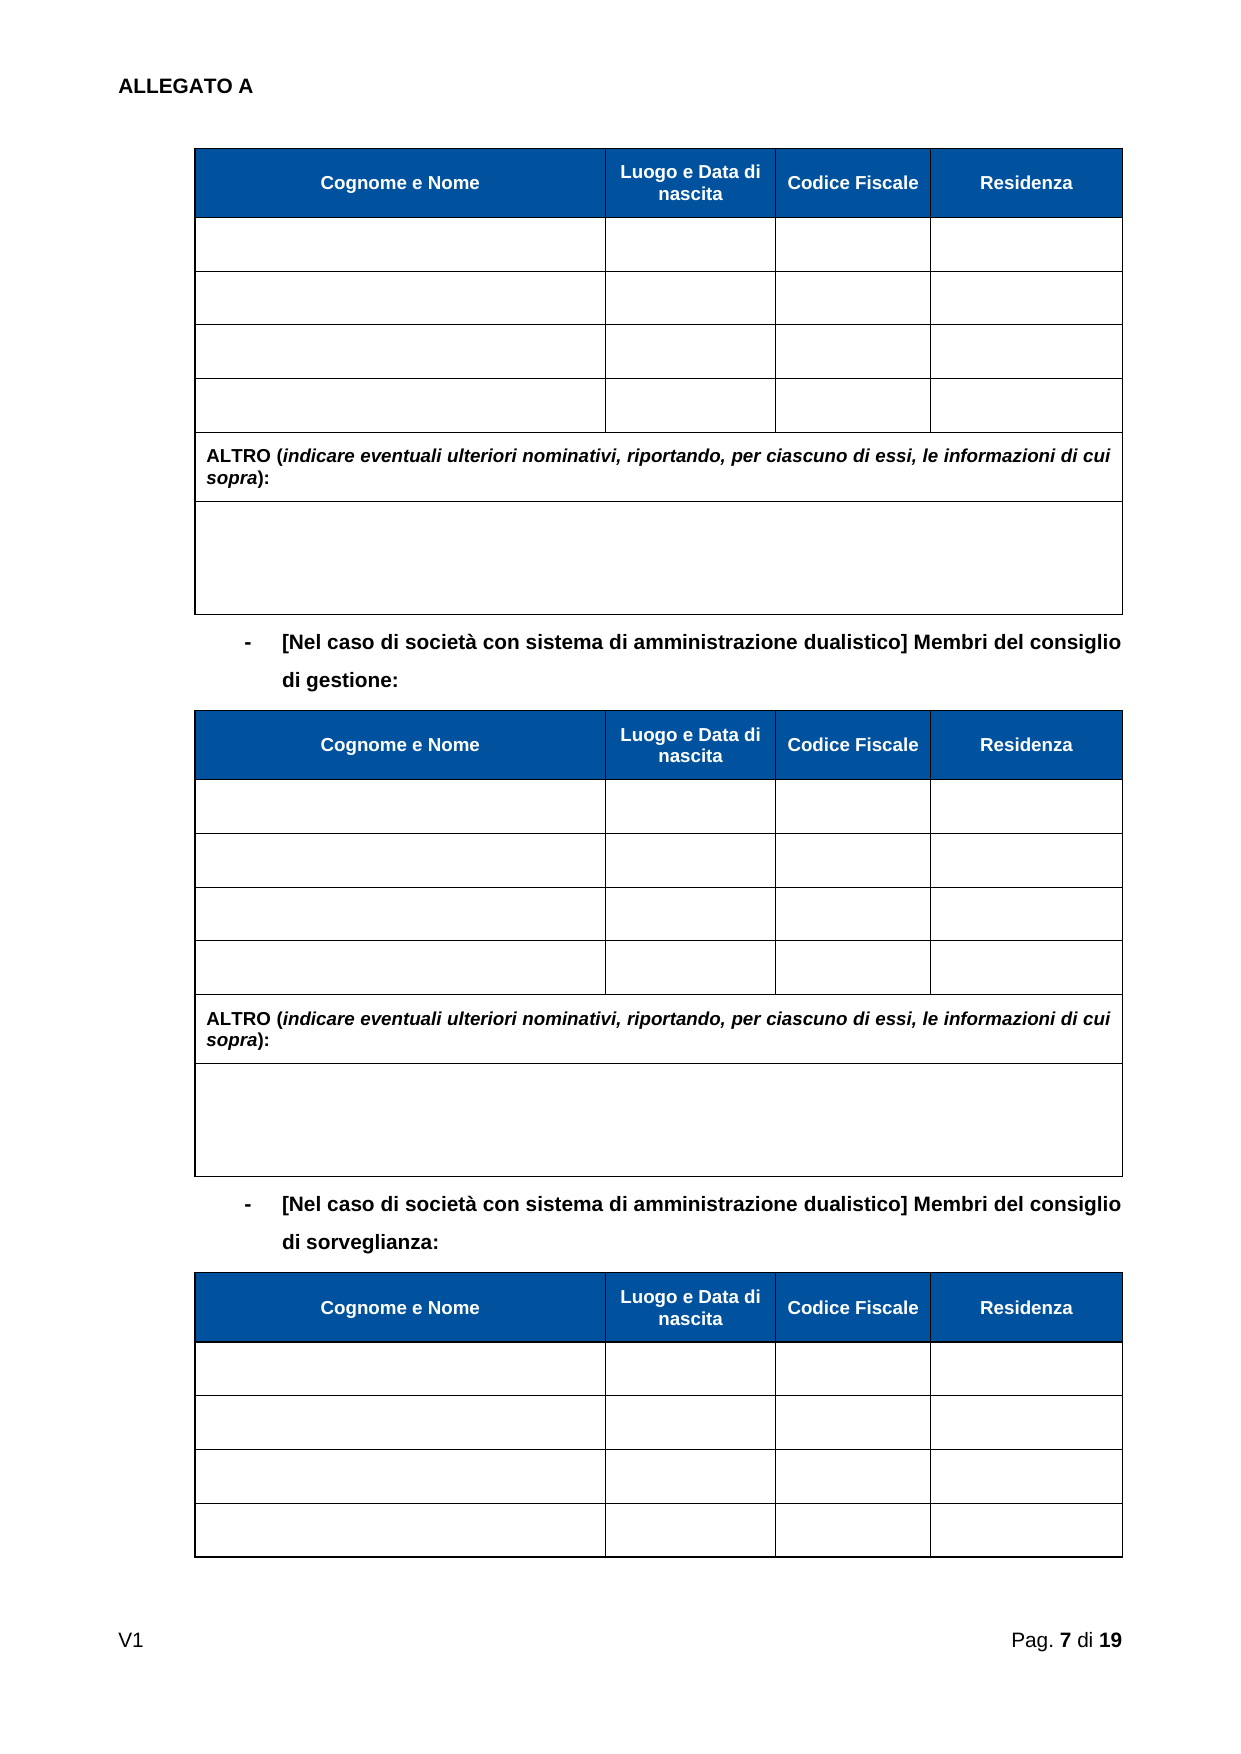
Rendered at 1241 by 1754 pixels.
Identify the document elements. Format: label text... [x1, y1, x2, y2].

table_header Cognome e Nome [196, 711, 605, 779]
table_header Codice Fiscale [776, 711, 930, 779]
table_header Codice Fiscale [776, 1273, 930, 1341]
table_cell [931, 941, 1122, 994]
list [Nel caso di società con sistema di amministrazione dualistico] Membri del consiglio di gestione: [244, 627, 1122, 692]
table_cell [776, 1504, 930, 1556]
table_cell [931, 888, 1122, 940]
table_cell [931, 1396, 1122, 1449]
table_cell [606, 780, 775, 833]
table_cell [776, 780, 930, 833]
table_cell [196, 379, 605, 432]
table_cell [606, 1504, 775, 1556]
table_cell [196, 218, 605, 271]
table_cell [931, 1504, 1122, 1556]
table_cell [931, 325, 1122, 378]
table_cell [776, 941, 930, 994]
table_cell [196, 1450, 605, 1503]
table_cell [776, 1396, 930, 1449]
table_cell [931, 272, 1122, 324]
table_cell [931, 780, 1122, 833]
table_header Cognome e Nome [196, 149, 605, 217]
table_header Residenza [931, 149, 1122, 217]
table_cell [196, 502, 1122, 614]
table_cell [606, 218, 775, 271]
table_header Residenza [931, 711, 1122, 779]
table_header Luogo e Data di nascita [606, 149, 775, 217]
table_cell [196, 272, 605, 324]
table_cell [196, 433, 1122, 501]
table_cell [196, 941, 605, 994]
table_cell [606, 1343, 775, 1395]
table_cell [776, 888, 930, 940]
table_cell [606, 888, 775, 940]
table_cell [776, 272, 930, 324]
table_cell [606, 379, 775, 432]
table_cell [196, 780, 605, 833]
table_cell [931, 1450, 1122, 1503]
table_cell [606, 834, 775, 887]
table_cell [196, 1396, 605, 1449]
table_cell [196, 834, 605, 887]
table_cell [606, 272, 775, 324]
table_cell ALTRO (indicare eventuali ulteriori nominativi, riportando, per ciascuno di essi, le informazioni di cui sopra): [196, 995, 1122, 1063]
table_cell [606, 1450, 775, 1503]
table_header Residenza [931, 1273, 1122, 1341]
table_header Codice Fiscale [776, 149, 930, 217]
table_cell [931, 379, 1122, 432]
table_cell [196, 1504, 605, 1556]
table_cell [196, 1343, 605, 1395]
table_header Cognome e Nome [196, 1273, 605, 1341]
table_cell [196, 1064, 1122, 1176]
table_cell [196, 888, 605, 940]
table_cell [606, 941, 775, 994]
table_cell [931, 1343, 1122, 1395]
table_cell [776, 1450, 930, 1503]
table_cell [776, 325, 930, 378]
table_header Luogo e Data di nascita [606, 1273, 775, 1341]
table_cell [931, 834, 1122, 887]
table_header Luogo e Data di nascita [606, 711, 775, 779]
table_cell [196, 325, 605, 378]
list [Nel caso di società con sistema di amministrazione dualistico] Membri del consiglio di sorveglianza: [244, 1189, 1122, 1254]
table_cell [606, 325, 775, 378]
table_cell [776, 834, 930, 887]
table_cell [776, 379, 930, 432]
table_cell [606, 1396, 775, 1449]
table_cell [776, 218, 930, 271]
table_cell [931, 218, 1122, 271]
table_cell [776, 1343, 930, 1395]
